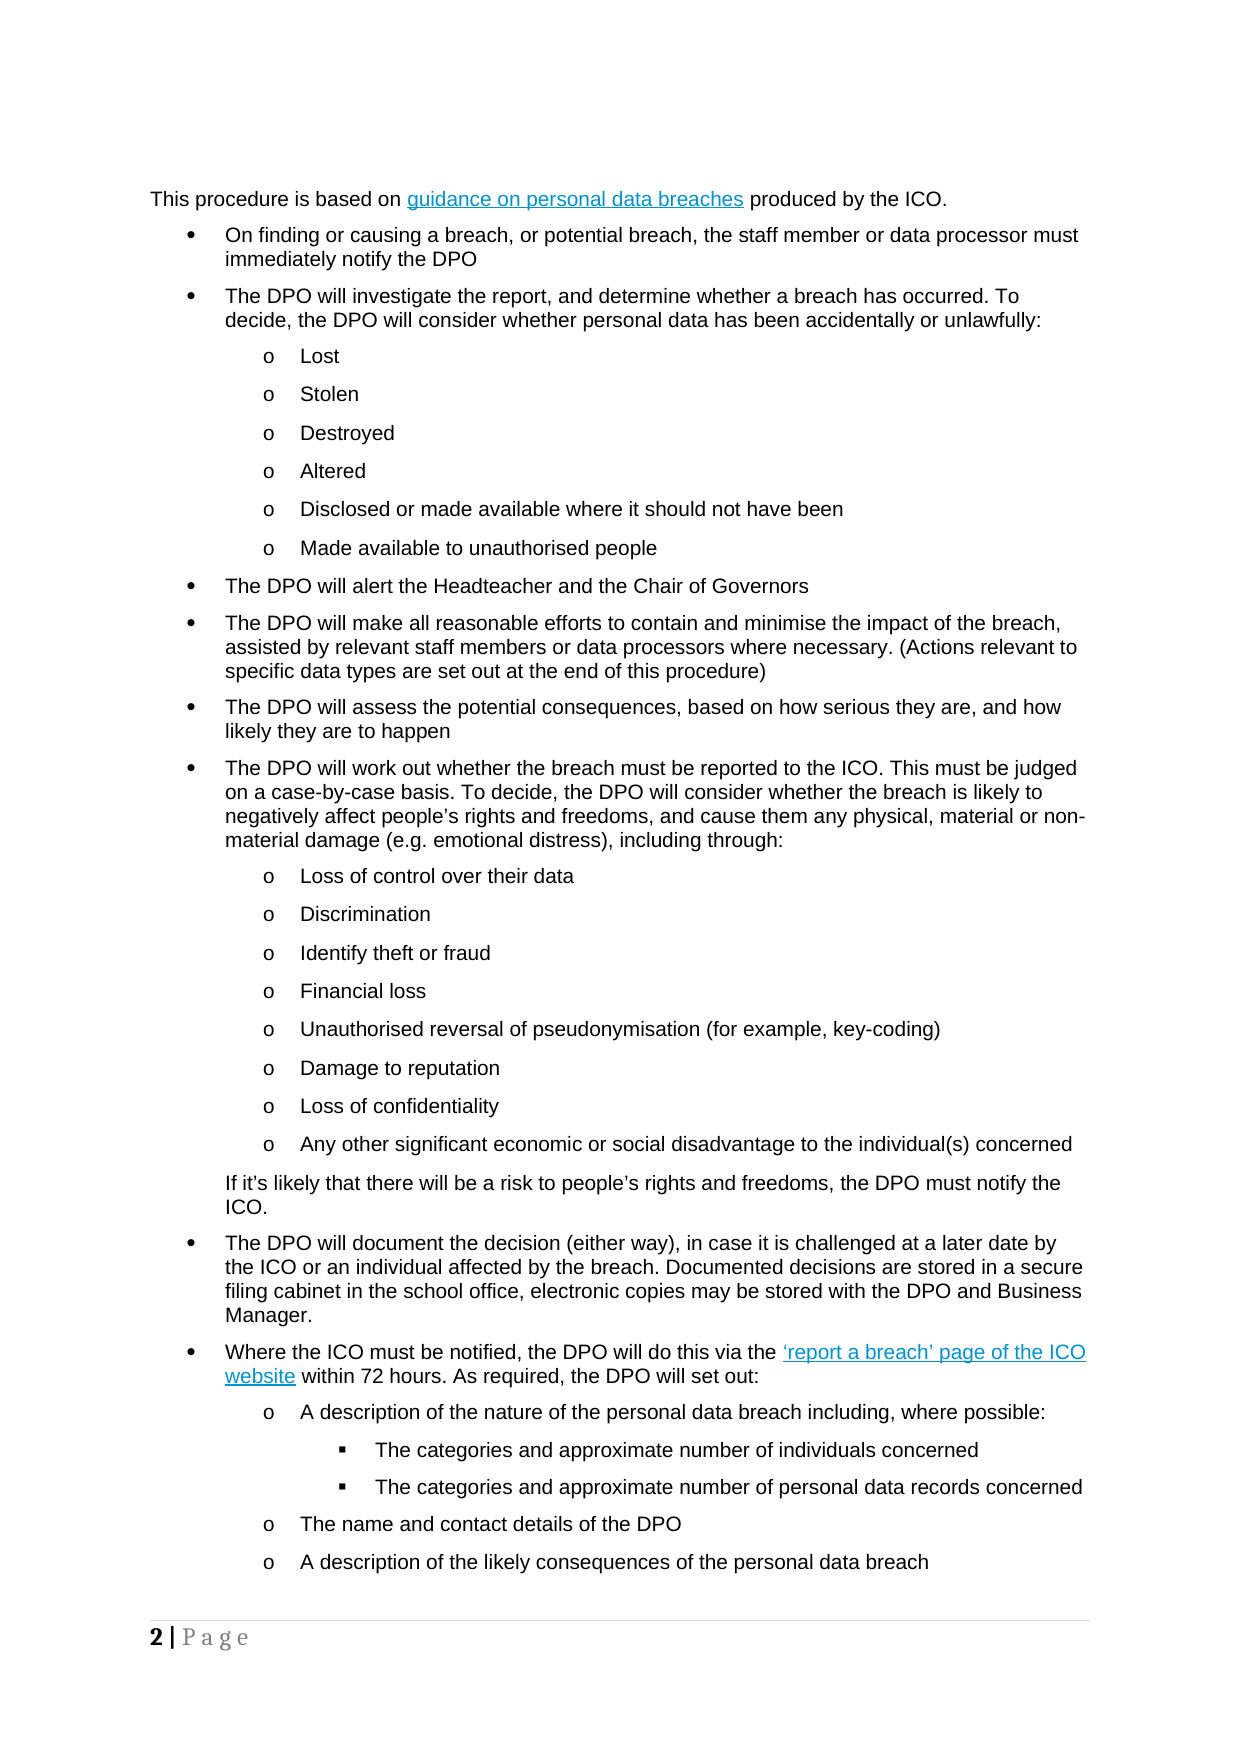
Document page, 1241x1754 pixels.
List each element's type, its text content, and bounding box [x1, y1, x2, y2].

list Stolen [262, 382, 1090, 408]
list The name and contact details of the DPO [262, 1511, 1090, 1537]
list Altered [262, 459, 1090, 485]
list The DPO will work out whether the breach must be reported to the ICO. This must be judged on a case-by-case basis. To decide, the DPO will consider whether the breach is likely to negatively affect people’s rights and freedoms, and cause them any physical, material or non-material damage (e.g. emotional distress), including through: [187, 756, 1090, 851]
list Identify theft or fraud [262, 941, 1090, 966]
list The DPO will alert the Headteacher and the Chair of Governors [187, 574, 1090, 598]
list Any other significant economic or social disadvantage to the individual(s) concerned [262, 1132, 1090, 1158]
list The DPO will make all reasonable efforts to contain and minimise the impact of the breach, assisted by relevant staff members or data processors where necessary. (Actions relevant to specific data types are set out at the end of this procedure) [187, 611, 1090, 682]
list Destroyed [262, 421, 1090, 446]
text If it’s likely that there will be a risk to people’s rights and freedoms, the DPO must notify the ICO. [225, 1171, 1090, 1218]
list Loss of control over their data [262, 864, 1090, 890]
list The DPO will assess the potential consequences, based on how serious they are, and how likely they are to happen [187, 695, 1090, 743]
list The DPO will document the decision (either way), in case it is challenged at a later date by the ICO or an individual affected by the breach. Documented decisions are stored in a secure filing cabinet in the school office, electronic copies may be stored with the DPO and Business Manager. [187, 1231, 1090, 1327]
list Made available to unauthorised people [262, 536, 1090, 561]
text This procedure is based on guidance on personal data breaches produced by the ICO. [150, 186, 1090, 210]
list Disclosed or made available where it should not have been [262, 497, 1090, 523]
list A description of the nature of the personal data breach including, where possible: [262, 1400, 1090, 1426]
list Loss of confidentiality [262, 1094, 1090, 1120]
list Unauthorised reversal of pseudonymisation (for example, key-coding) [262, 1017, 1090, 1043]
list Damage to reputation [262, 1056, 1090, 1081]
list Discrimination [262, 902, 1090, 928]
list A description of the likely consequences of the personal data breach [262, 1550, 1090, 1576]
list On finding or causing a breach, or potential breach, the staff member or data processor must immediately notify the DPO [187, 223, 1090, 271]
list Where the ICO must be notified, the DPO will do this via the ‘report a breach’ page of the ICO website within 72 hours. As required, the DPO will set out: [187, 1339, 1090, 1387]
list Lost [262, 344, 1090, 370]
list Financial loss [262, 979, 1090, 1005]
list The DPO will investigate the report, and determine whether a breach has occurred. To decide, the DPO will consider whether personal data has been accidentally or unlawfully: [187, 283, 1090, 331]
list The categories and approximate number of individuals concerned [337, 1438, 1090, 1462]
list The categories and approximate number of personal data records concerned [337, 1475, 1090, 1499]
